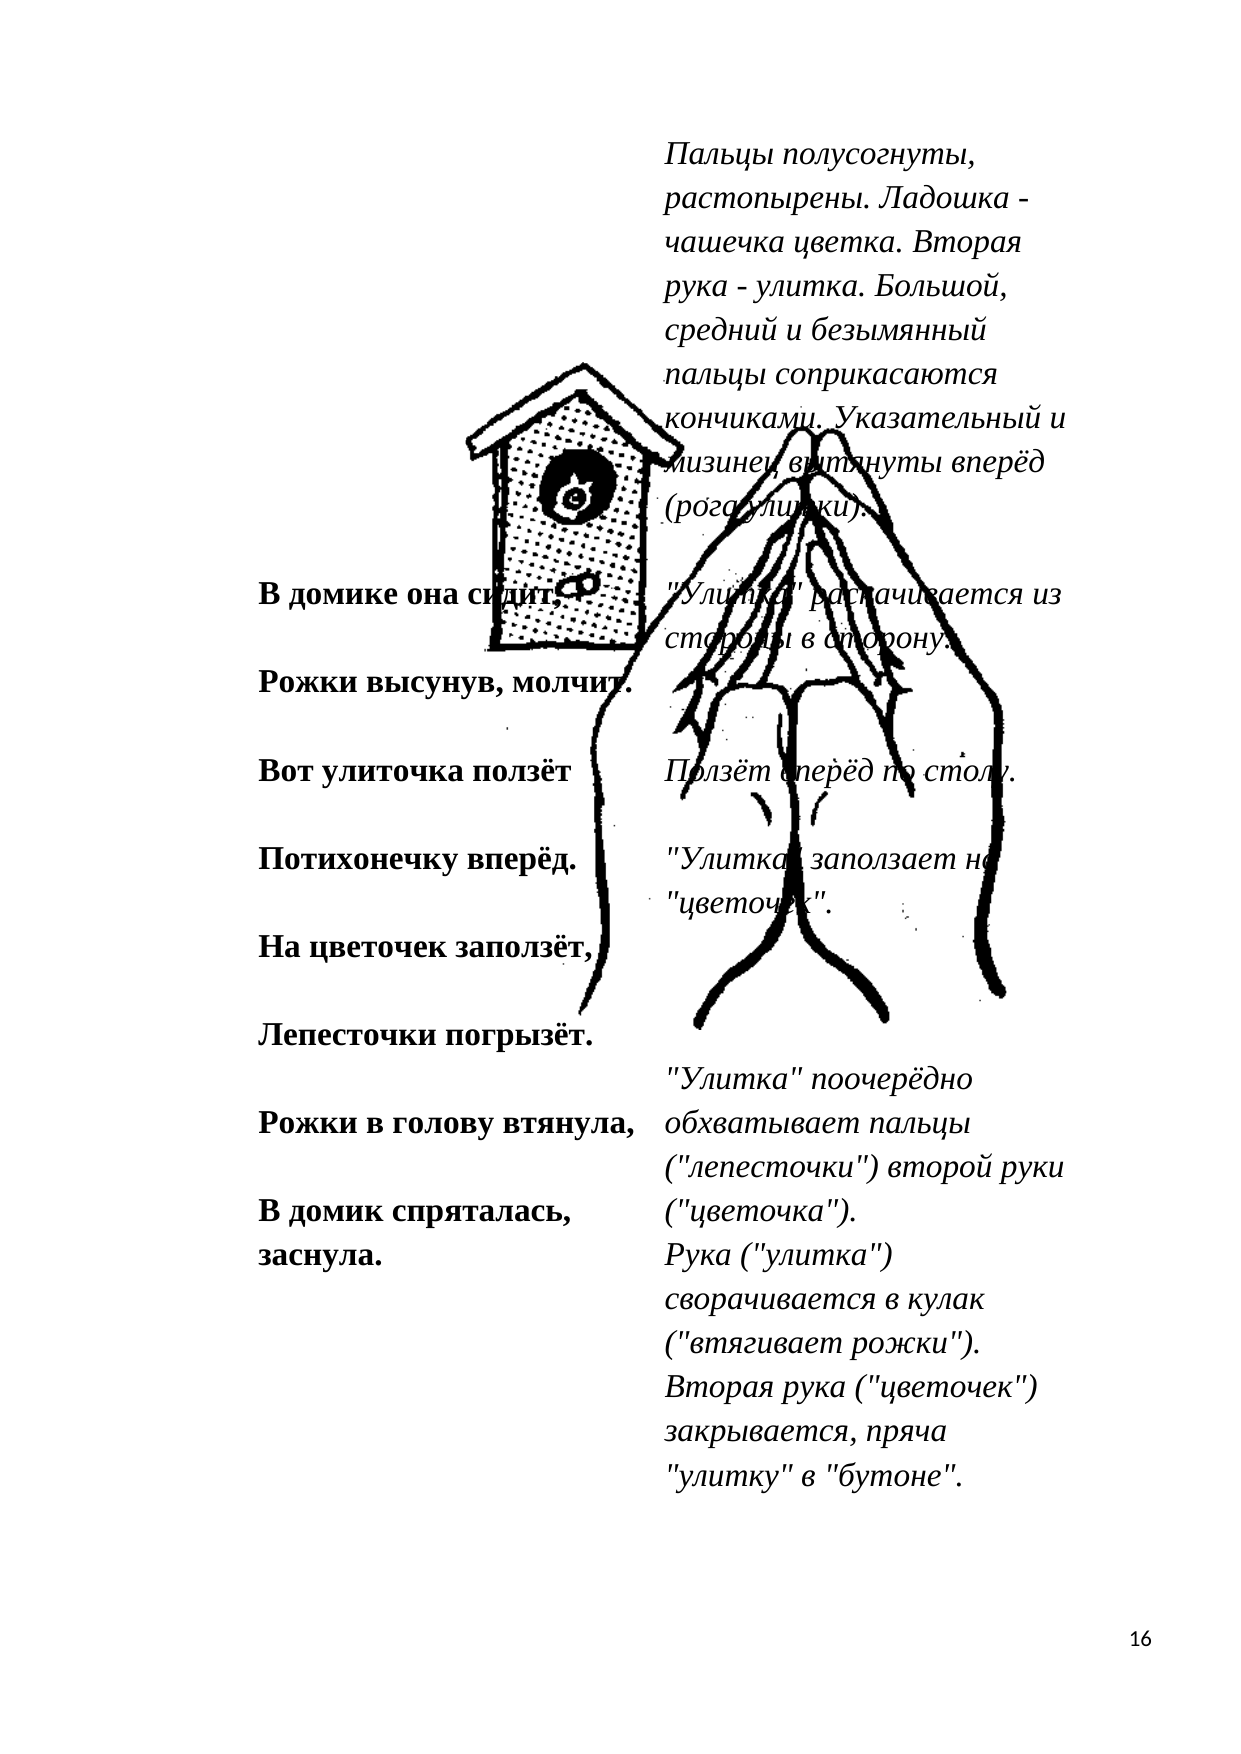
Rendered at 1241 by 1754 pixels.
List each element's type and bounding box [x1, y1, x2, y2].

table_header [258, 133, 664, 1518]
table_header [664, 133, 1071, 1518]
